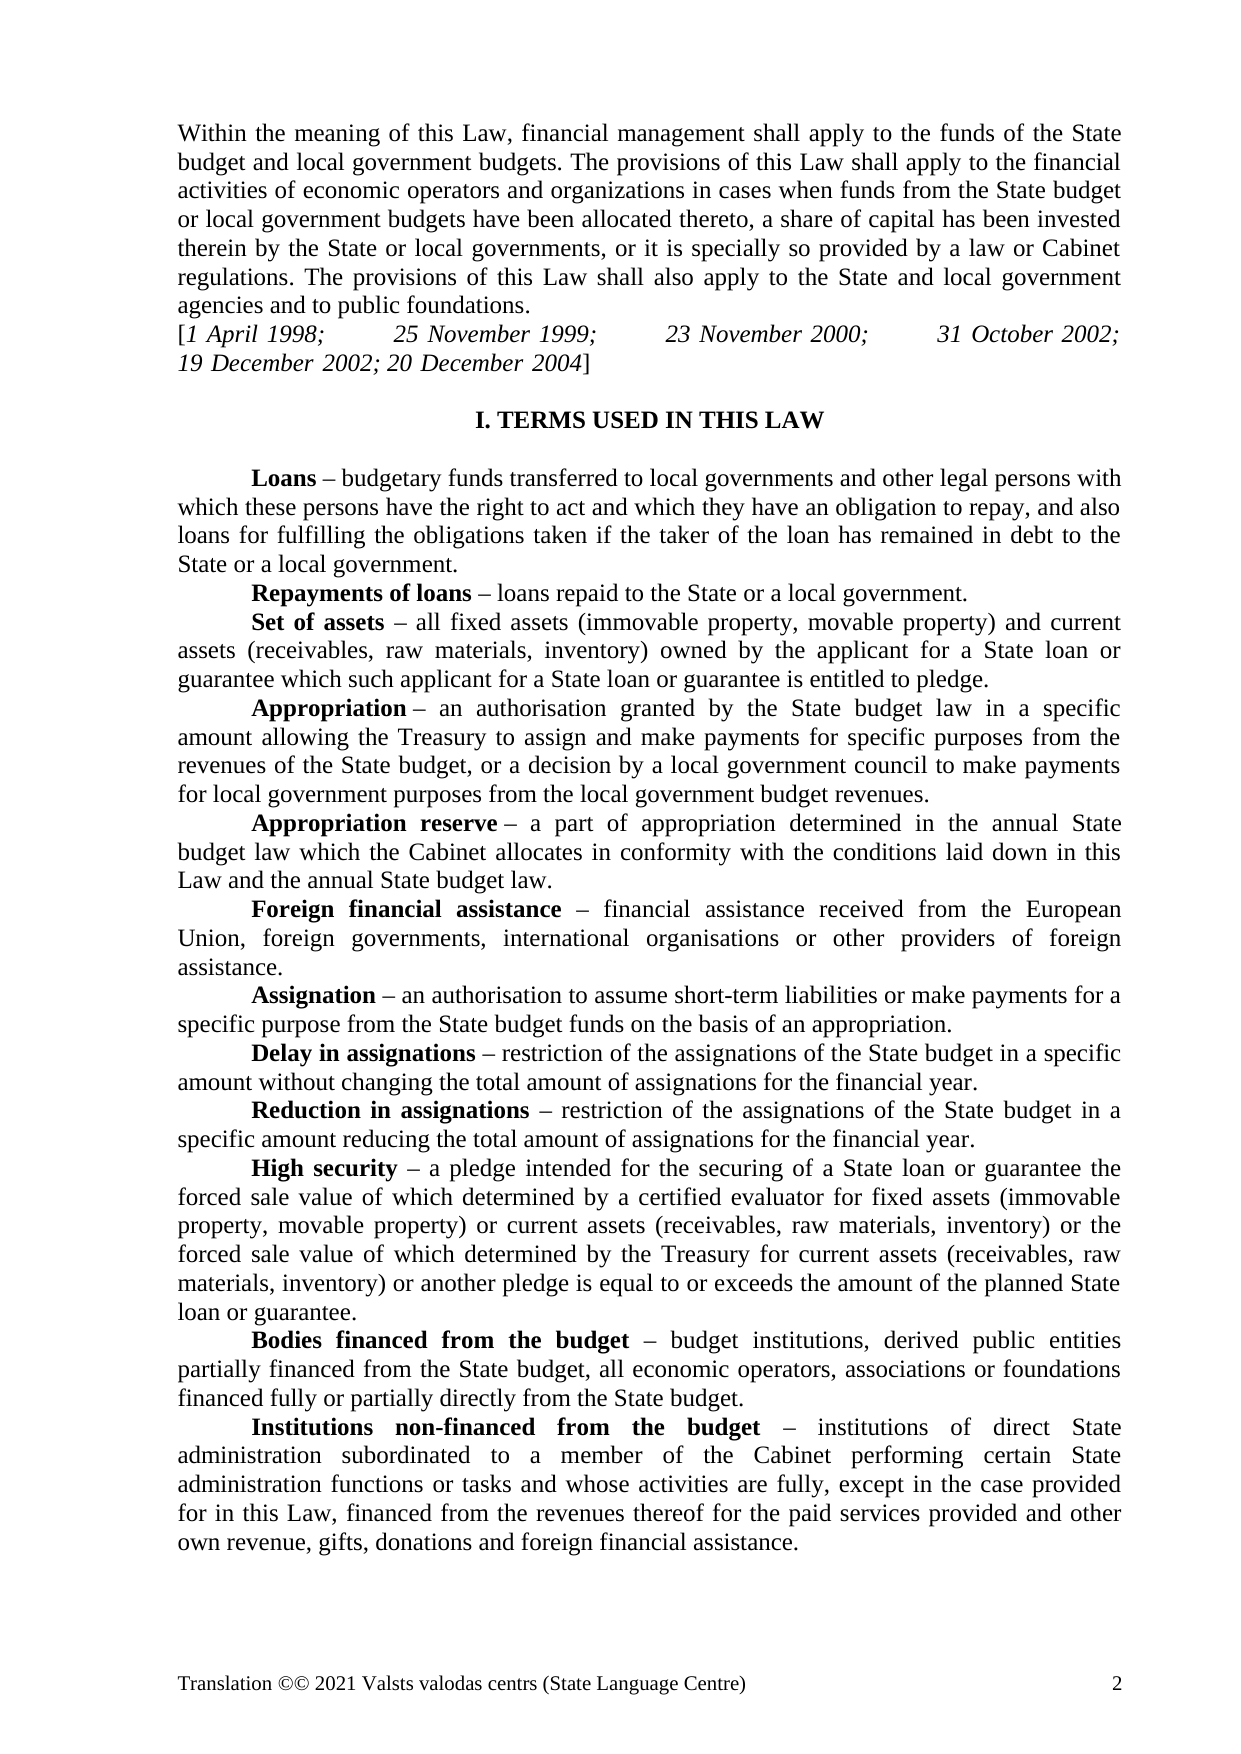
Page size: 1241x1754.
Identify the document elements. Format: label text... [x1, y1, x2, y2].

text Loans – budgetary funds transferred to local governments and other legal persons with which these persons have the right to act and which they have an obligation to repay, and also loans for fulfilling the obligations taken if the taker of the loan has remained in debt to the State or a local government. [177, 463, 1122, 578]
text Set of assets – all fixed assets (immovable property, movable property) and current assets (receivables, raw materials, inventory) owned by the applicant for a State loan or guarantee which such applicant for a State loan or guarantee is entitled to pledge. [177, 607, 1122, 693]
text [1 April 1998; 25 November 1999; 23 November 2000; 31 October 2002; 19 December 2002; 20 December 2004] [177, 319, 1122, 377]
text Repayments of loans – loans repaid to the State or a local government. [177, 578, 1122, 607]
text Foreign financial assistance – financial assistance received from the European Union, foreign governments, international organisations or other providers of foreign assistance. [177, 894, 1122, 981]
text Appropriation – an authorisation granted by the State budget law in a specific amount allowing the Treasury to assign and make payments for specific purposes from the revenues of the State budget, or a decision by a local government council to make payments for local government purposes from the local government budget revenues. [177, 693, 1122, 808]
text Bodies financed from the budget – budget institutions, derived public entities partially financed from the State budget, all economic operators, associations or foundations financed fully or partially directly from the State budget. [177, 1326, 1122, 1412]
text Reduction in assignations – restriction of the assignations of the State budget in a specific amount reducing the total amount of assignations for the financial year. [177, 1096, 1122, 1153]
text Assignation – an authorisation to assume short-term liabilities or make payments for a specific purpose from the State budget funds on the basis of an appropriation. [177, 981, 1122, 1038]
text High security – a pledge intended for the securing of a State loan or guarantee the forced sale value of which determined by a certified evaluator for fixed assets (immovable property, movable property) or current assets (receivables, raw materials, inventory) or the forced sale value of which determined by the Treasury for current assets (receivables, raw materials, inventory) or another pledge is equal to or exceeds the amount of the planned State loan or guarantee. [177, 1153, 1122, 1326]
text I. TERMS USED IN THIS LAW [177, 406, 1122, 434]
text Appropriation reserve – a part of appropriation determined in the annual State budget law which the Cabinet allocates in conformity with the conditions laid down in this Law and the annual State budget law. [177, 808, 1122, 894]
text Delay in assignations – restriction of the assignations of the State budget in a specific amount without changing the total amount of assignations for the financial year. [177, 1038, 1122, 1096]
text Institutions non-financed from the budget – institutions of direct State administration subordinated to a member of the Cabinet performing certain State administration functions or tasks and whose activities are fully, except in the case provided for in this Law, financed from the revenues thereof for the paid services provided and other own revenue, gifts, donations and foreign financial assistance. [177, 1412, 1122, 1556]
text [177, 118, 1122, 319]
